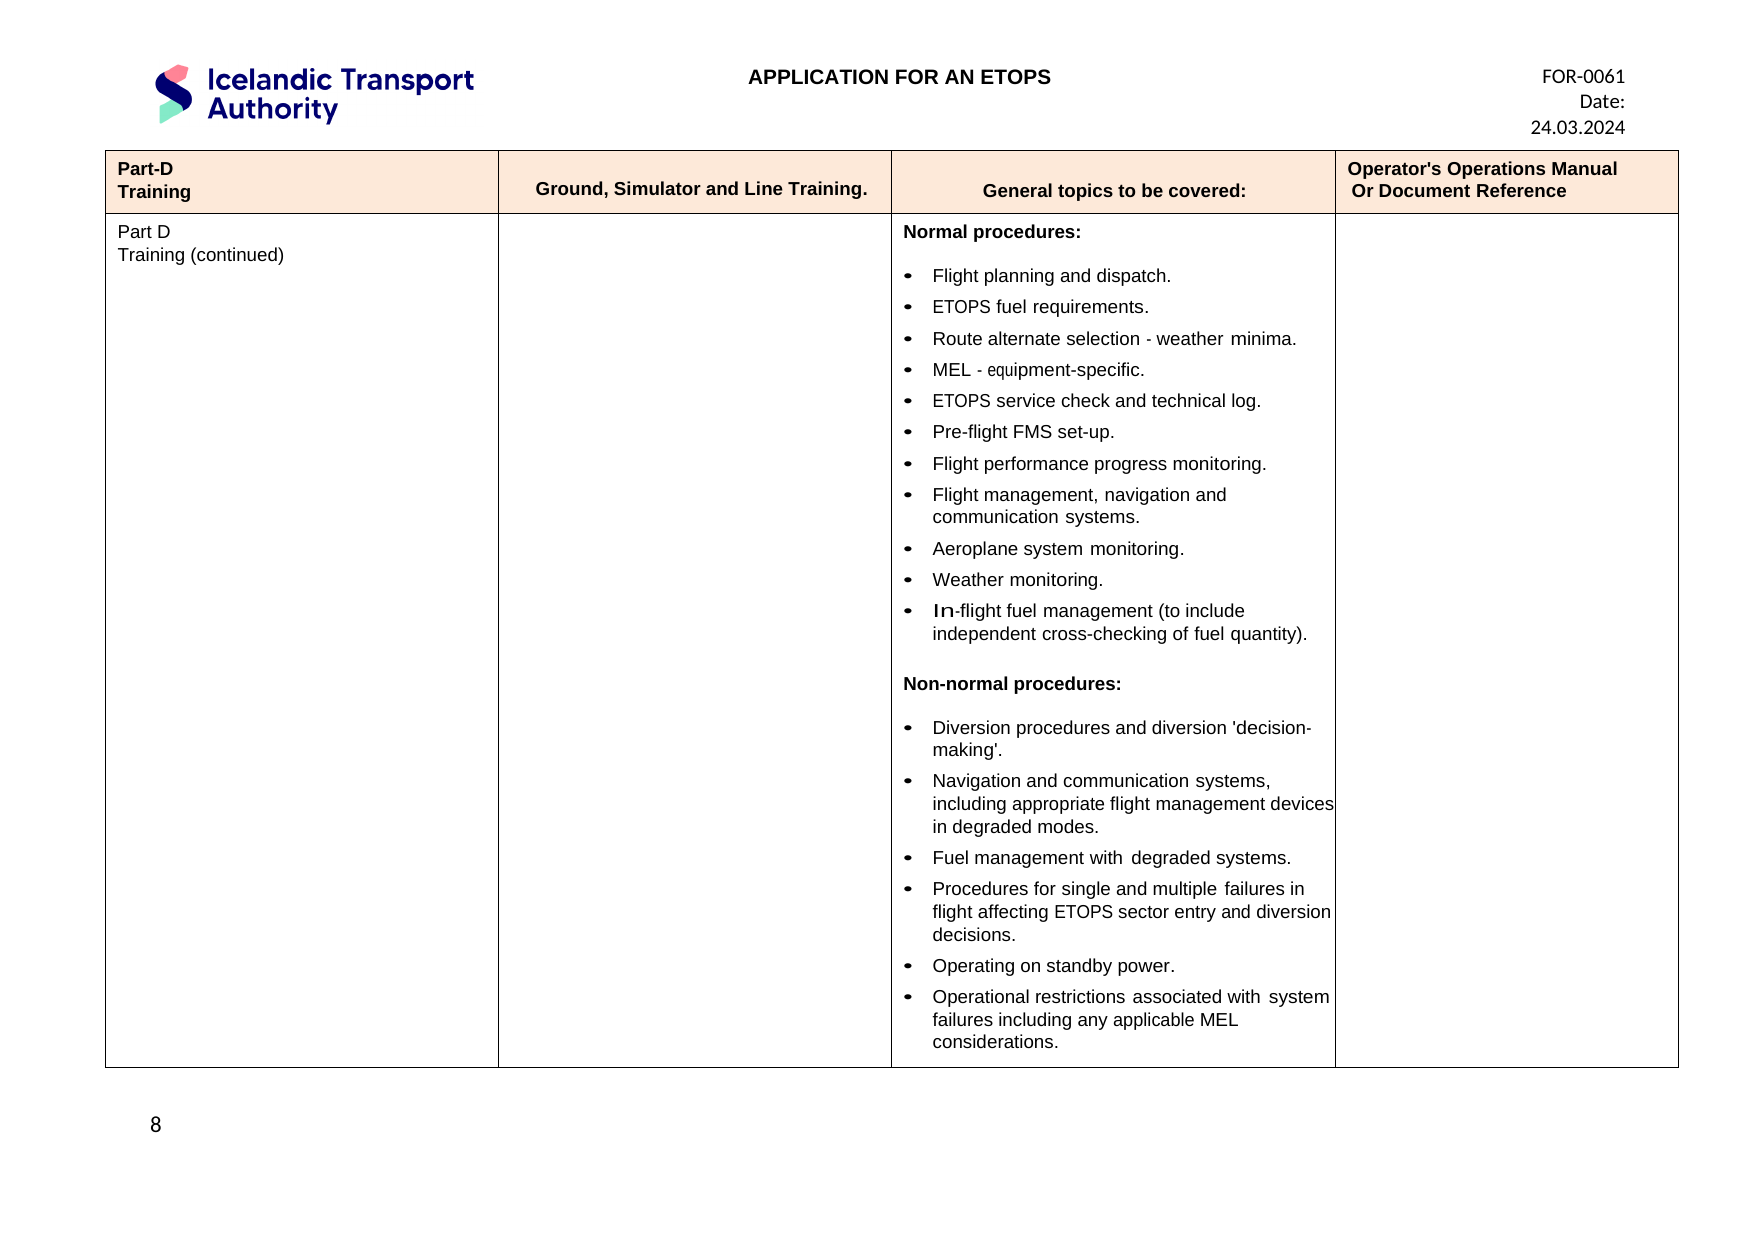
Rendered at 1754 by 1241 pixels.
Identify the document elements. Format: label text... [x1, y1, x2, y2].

table_cell Normal procedures: • Flight planning and dispatch. • ETOPS fuel requirements. • Route alternate selection - weather minima. • MEL - equipment-specific. • ETOPS service check and technical log. • Pre-flight FMS set-up. • Flight performance progress monitoring. • Flight management, navigation and communication systems. • Aeroplane system monitoring. • Weather monitoring. • In-flight fuel management (to include independent cross-checking of fuel quantity). Non-normal procedures: • Diversion procedures and diversion 'decision- making'. • Navigation and communication systems, including appropriate flight management devices in degraded modes. • Fuel management with degraded systems. • Procedures for single and multiple failures in flight affecting ETOPS sector entry and diversion decisions. • Operating on standby power. • Operational restrictions associated with system failures including any applicable MEL considerations. [892, 214, 1335, 1067]
table_header Operator's Operations Manual Or Document Reference [1336, 151, 1678, 213]
table_cell Part D Training (continued) [106, 214, 498, 1067]
table_cell [499, 214, 891, 1067]
table_header Part-D Training [106, 151, 498, 213]
table_cell [1336, 214, 1678, 1067]
table_header General topics to be covered: [892, 151, 1335, 213]
picture [150, 59, 485, 127]
table_header Ground, Simulator and Line Training. [499, 151, 891, 213]
